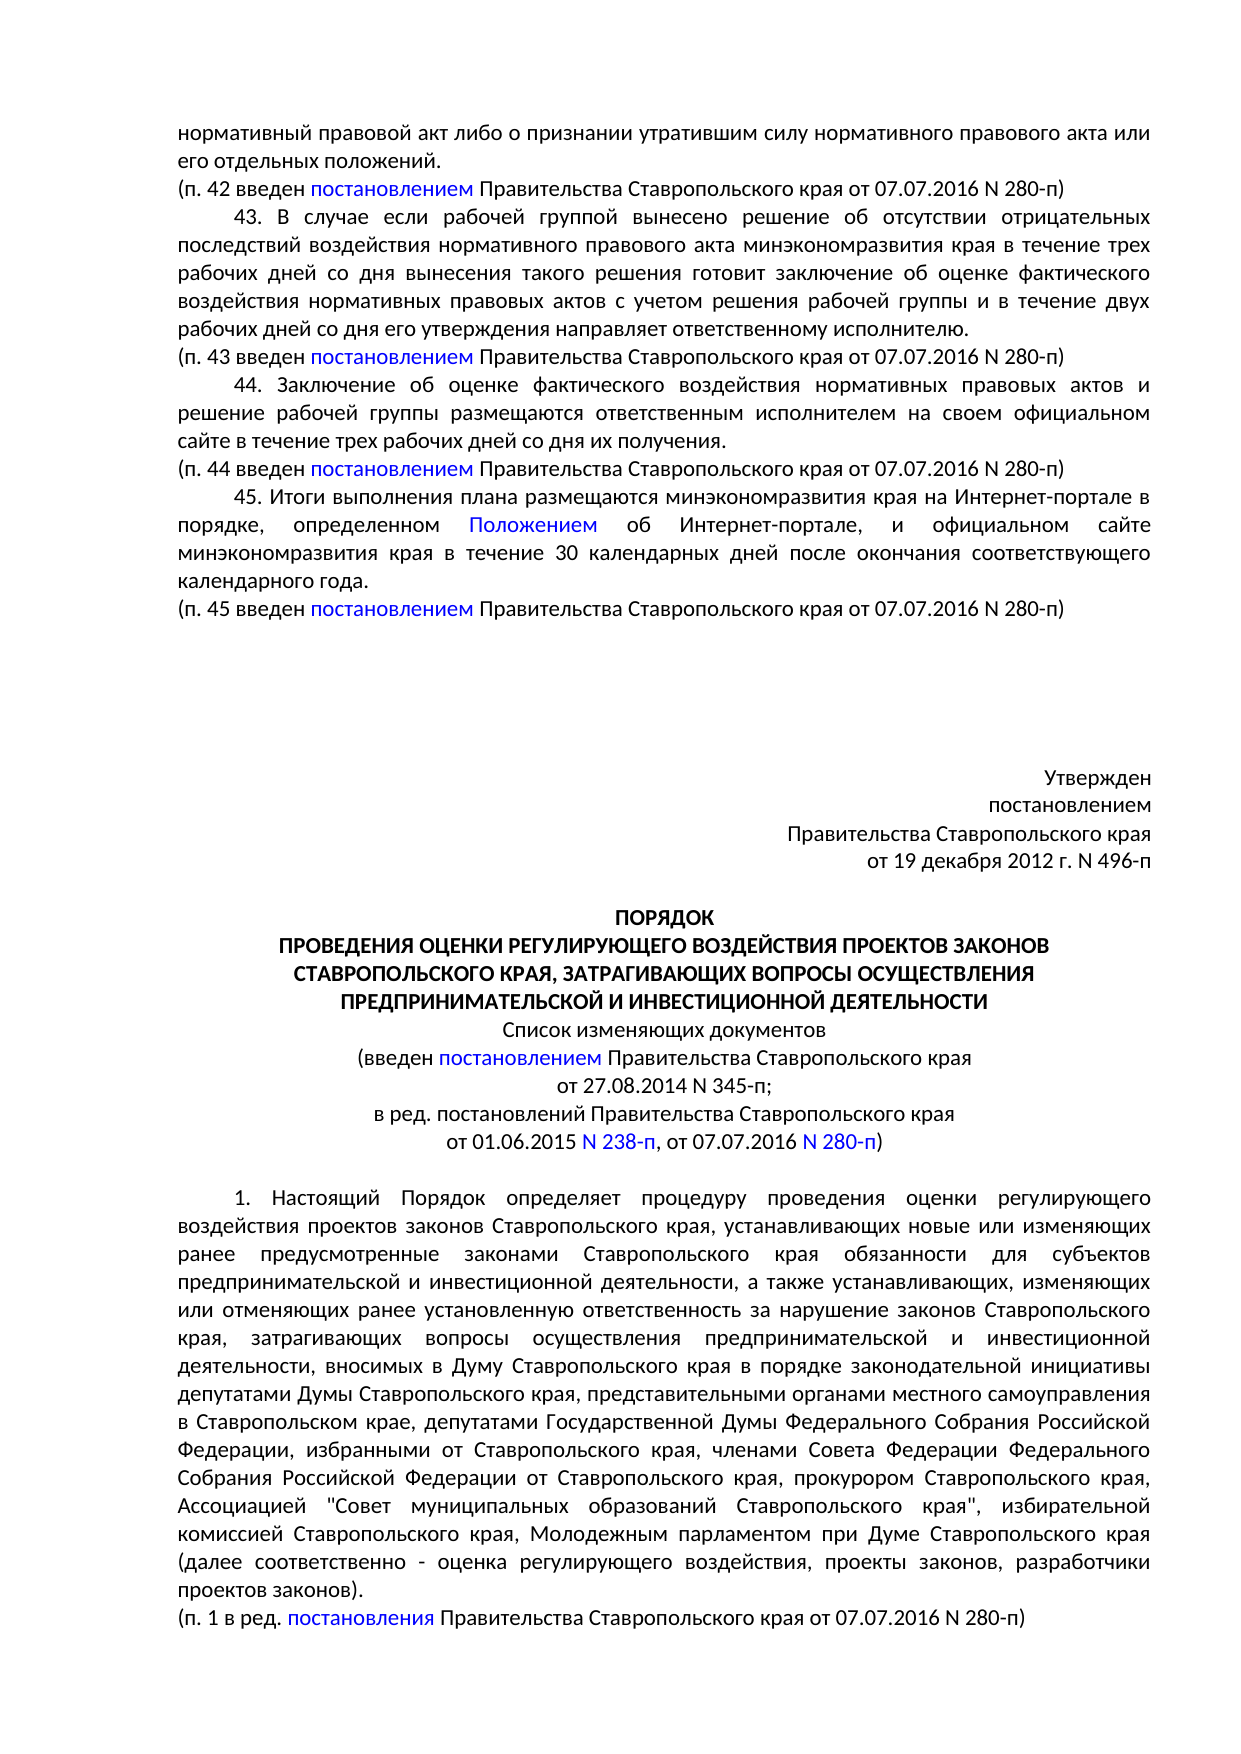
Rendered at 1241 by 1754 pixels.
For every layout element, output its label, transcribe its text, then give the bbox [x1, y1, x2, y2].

title ПОРЯДОК [177, 903, 1152, 931]
text 43. В случае если рабочей группой вынесено решение об отсутствии отрицательных последствий воздействия нормативного правового акта минэкономразвития края в течение трех рабочих дней со дня вынесения такого решения готовит заключение об оценке фактического воздействия нормативных правовых актов с учетом решения рабочей группы и в течение двух рабочих дней со дня его утверждения направляет ответственному исполнителю. [177, 202, 1152, 342]
text (п. 44 введен постановлением Правительства Ставропольского края от 07.07.2016 N 280-п) [177, 454, 1152, 482]
text постановлением [177, 791, 1152, 819]
title СТАВРОПОЛЬСКОГО КРАЯ, ЗАТРАГИВАЮЩИХ ВОПРОСЫ ОСУЩЕСТВЛЕНИЯ [177, 959, 1152, 987]
text 45. Итоги выполнения плана размещаются минэкономразвития края на Интернет-портале в порядке, определенном Положением об Интернет-портале, и официальном сайте минэкономразвития края в течение 30 календарных дней после окончания соответствующего календарного года. [177, 482, 1152, 594]
text (п. 43 введен постановлением Правительства Ставропольского края от 07.07.2016 N 280-п) [177, 342, 1152, 370]
text (п. 45 введен постановлением Правительства Ставропольского края от 07.07.2016 N 280-п) [177, 594, 1152, 622]
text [177, 118, 1152, 174]
text от 27.08.2014 N 345-п; [177, 1071, 1152, 1099]
text (п. 42 введен постановлением Правительства Ставропольского края от 07.07.2016 N 280-п) [177, 174, 1152, 202]
text 1. Настоящий Порядок определяет процедуру проведения оценки регулирующего воздействия проектов законов Ставропольского края, устанавливающих новые или изменяющих ранее предусмотренные законами Ставропольского края обязанности для субъектов предпринимательской и инвестиционной деятельности, а также устанавливающих, изменяющих или отменяющих ранее установленную ответственность за нарушение законов Ставропольского края, затрагивающих вопросы осуществления предпринимательской и инвестиционной деятельности, вносимых в Думу Ставропольского края в порядке законодательной инициативы депутатами Думы Ставропольского края, представительными органами местного самоуправления в Ставропольском крае, депутатами Государственной Думы Федерального Собрания Российской Федерации, избранными от Ставропольского края, членами Совета Федерации Федерального Собрания Российской Федерации от Ставропольского края, прокурором Ставропольского края, Ассоциацией "Совет муниципальных образований Ставропольского края", избирательной комиссией Ставропольского края, Молодежным парламентом при Думе Ставропольского края (далее соответственно - оценка регулирующего воздействия, проекты законов, разработчики проектов законов). [177, 1183, 1152, 1603]
title ПРОВЕДЕНИЯ ОЦЕНКИ РЕГУЛИРУЮЩЕГО ВОЗДЕЙСТВИЯ ПРОЕКТОВ ЗАКОНОВ [177, 931, 1152, 959]
text от 19 декабря 2012 г. N 496-п [177, 847, 1152, 875]
text (введен постановлением Правительства Ставропольского края [177, 1043, 1152, 1071]
text 44. Заключение об оценке фактического воздействия нормативных правовых актов и решение рабочей группы размещаются ответственным исполнителем на своем официальном сайте в течение трех рабочих дней со дня их получения. [177, 370, 1152, 454]
title ПРЕДПРИНИМАТЕЛЬСКОЙ И ИНВЕСТИЦИОННОЙ ДЕЯТЕЛЬНОСТИ [177, 987, 1152, 1015]
text от 01.06.2015 N 238-п, от 07.07.2016 N 280-п) [177, 1127, 1152, 1155]
text Список изменяющих документов [177, 1015, 1152, 1043]
text в ред. постановлений Правительства Ставропольского края [177, 1099, 1152, 1127]
text Утвержден [177, 763, 1152, 791]
text (п. 1 в ред. постановления Правительства Ставропольского края от 07.07.2016 N 280-п) [177, 1603, 1152, 1631]
text Правительства Ставропольского края [177, 819, 1152, 847]
